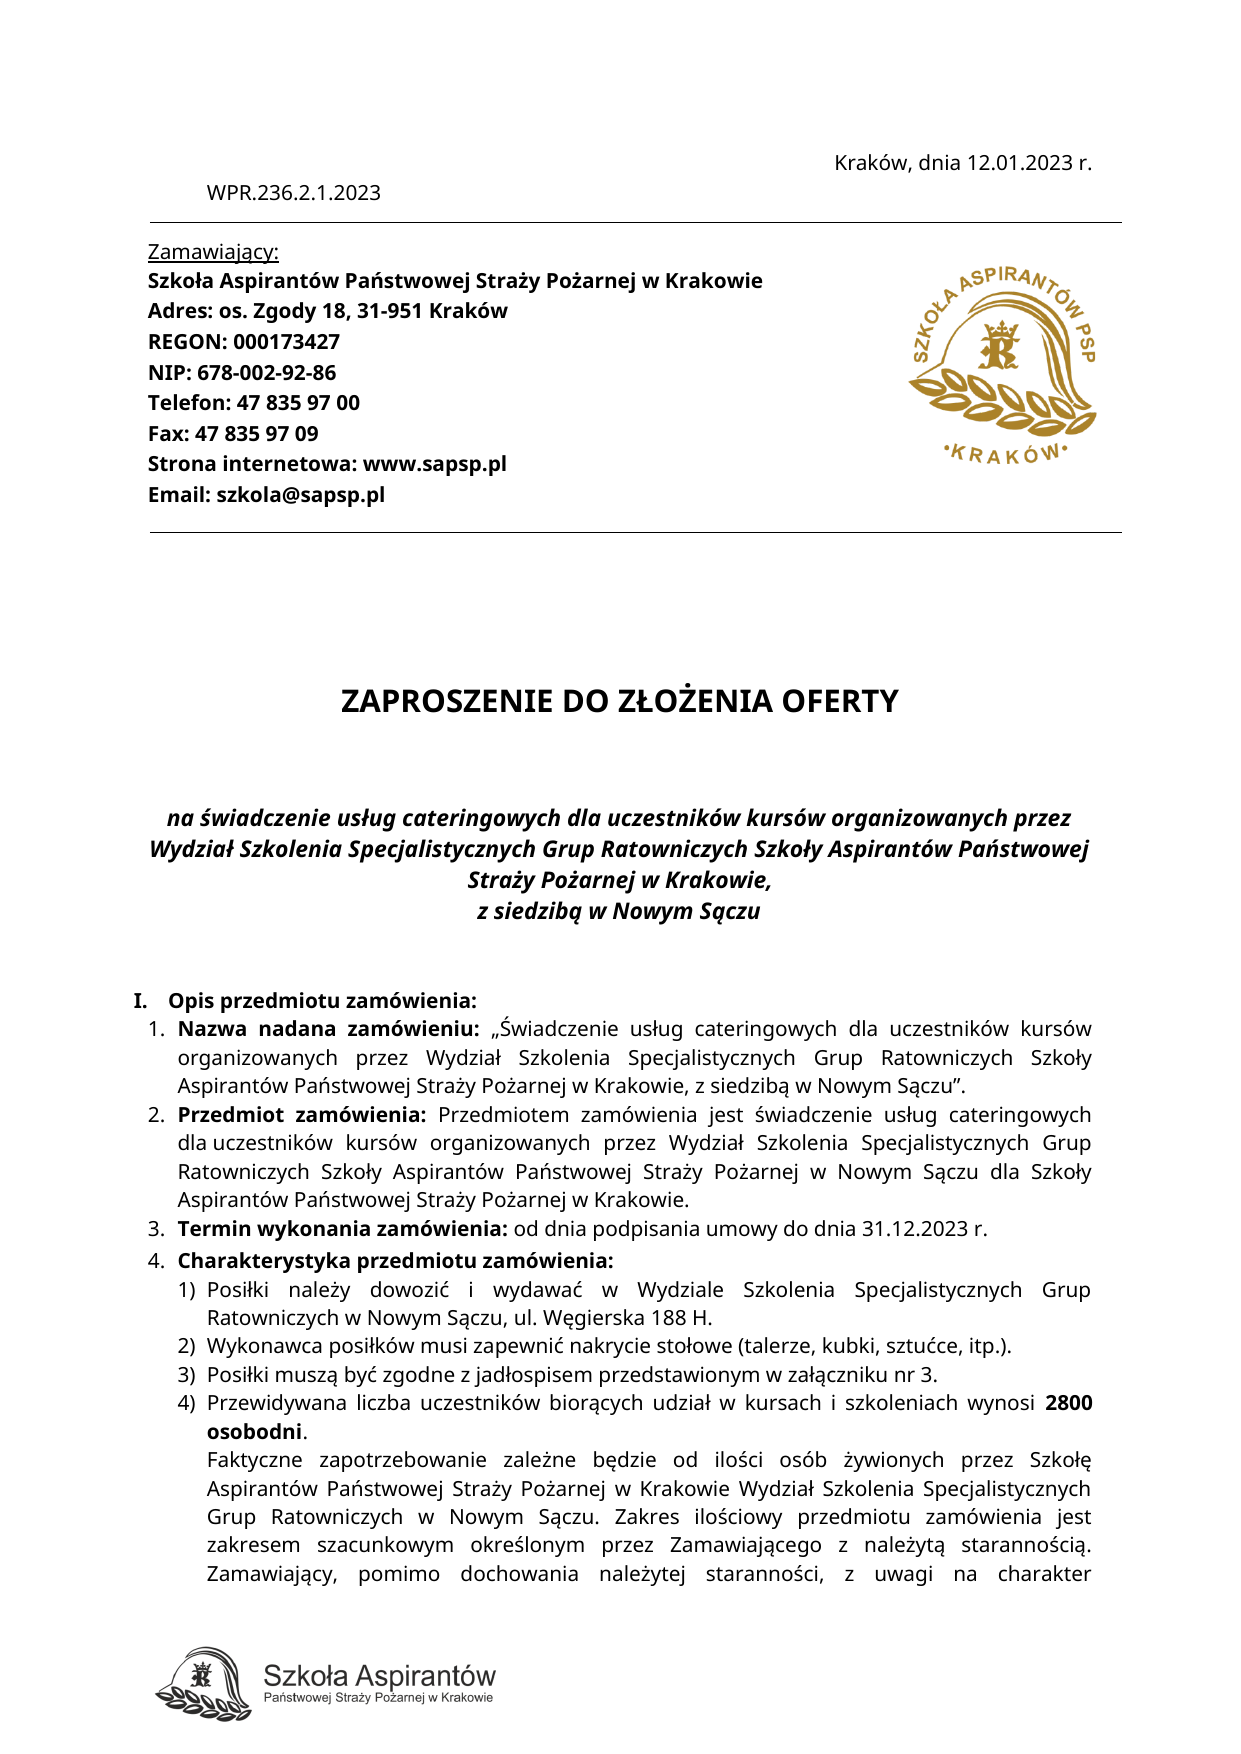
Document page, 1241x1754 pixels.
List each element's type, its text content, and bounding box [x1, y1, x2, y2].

list Termin wykonania zamówienia: od dnia podpisania umowy do dnia 31.12.2023 r. [148, 1214, 1093, 1242]
list Wykonawca posiłków musi zapewnić nakrycie stołowe (talerze, kubki, sztućce, itp.). [177, 1332, 1093, 1360]
list Charakterystyka przedmiotu zamówienia: [148, 1246, 1093, 1275]
picture [908, 266, 1097, 464]
text REGON: 000173427 [148, 327, 908, 355]
text Telefon: 47 835 97 00 [148, 388, 908, 417]
text z siedzibą w Nowym Sączu [148, 895, 1093, 926]
list Przewidywana liczba uczestników biorących udział w kursach i szkoleniach wynosi 2800 osobodni. [177, 1388, 1093, 1445]
text Szkoła Aspirantów Państwowej Straży Pożarnej w Krakowie [148, 266, 908, 294]
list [207, 1445, 1093, 1587]
list Posiłki muszą być zgodne z jadłospisem przedstawionym w załączniku nr 3. [177, 1360, 1093, 1388]
text Fax: 47 835 97 09 [148, 419, 908, 447]
text WPR.236.2.1.2023 [207, 178, 1093, 207]
text Adres: os. Zgody 18, 31-951 Kraków [148, 296, 908, 325]
text Kraków, dnia 12.01.2023 r. [811, 148, 1093, 176]
text NIP: 678-002-92-86 [148, 358, 908, 386]
text Zamawiający: [148, 237, 1093, 266]
picture [154, 1646, 496, 1722]
text Strona internetowa: www.sapsp.pl [148, 449, 1093, 478]
list Przedmiot zamówienia: Przedmiotem zamówienia jest świadczenie usług cateringowych dla uczestników kursów organizowanych przez Wydział Szkolenia Specjalistycznych Grup Ratowniczych Szkoły Aspirantów Państwowej Straży Pożarnej w Nowym Sączu dla Szkoły Aspirantów Państwowej Straży Pożarnej w Krakowie. [148, 1100, 1093, 1214]
list Opis przedmiotu zamówienia: [148, 986, 1093, 1014]
text na świadczenie usług cateringowych dla uczestników kursów organizowanych przez Wydział Szkolenia Specjalistycznych Grup Ratowniczych Szkoły Aspirantów Państwowej Straży Pożarnej w Krakowie, [148, 801, 1093, 895]
list Nazwa nadana zamówieniu: „Świadczenie usług cateringowych dla uczestników kursów organizowanych przez Wydział Szkolenia Specjalistycznych Grup Ratowniczych Szkoły Aspirantów Państwowej Straży Pożarnej w Krakowie, z siedzibą w Nowym Sączu”. [148, 1014, 1093, 1100]
text Email: szkola@sapsp.pl [148, 480, 1093, 508]
subtitle ZAPROSZENIE DO ZŁOŻENIA OFERTY [148, 679, 1093, 722]
list Posiłki należy dowozić i wydawać w Wydziale Szkolenia Specjalistycznych Grup Ratowniczych w Nowym Sączu, ul. Węgierska 188 H. [177, 1275, 1093, 1332]
